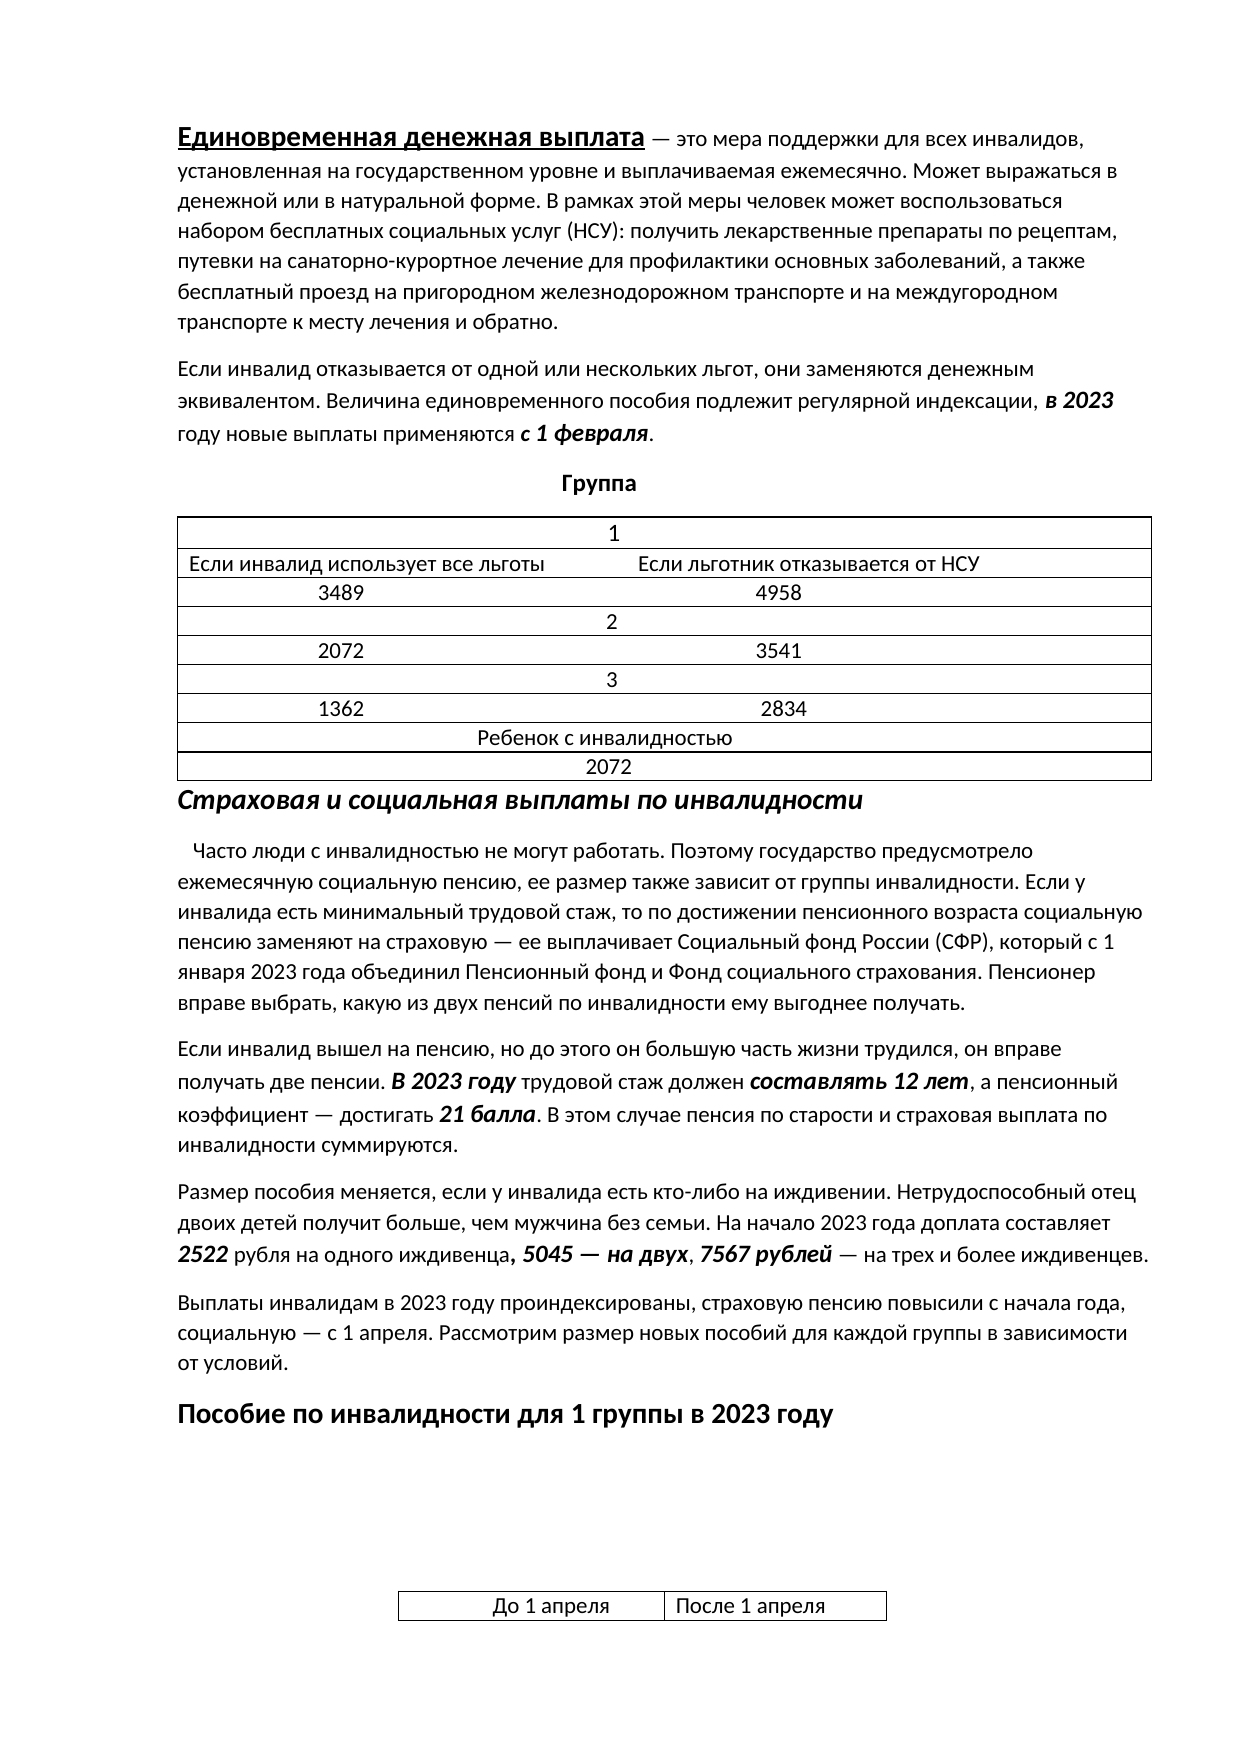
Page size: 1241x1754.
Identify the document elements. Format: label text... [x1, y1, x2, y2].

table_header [665, 1592, 886, 1620]
text Единовременная денежная выплата — это мера поддержки для всех инвалидов, установленная на государственном уровне и выплачиваемая ежемесячно. Может выражаться в денежной или в натуральной форме. В рамках этой меры человек может воспользоваться набором бесплатных социальных услуг (НСУ): получить лекарственные препараты по рецептам, путевки на санаторно-курортное лечение для профилактики основных заболеваний, а также бесплатный проезд на пригородном железнодорожном транспорте и на междугородном транспорте к месту лечения и обратно. [177, 118, 1152, 335]
text Если инвалид вышел на пенсию, но до этого он большую часть жизни трудился, он вправе получать две пенсии. В 2023 году трудовой стаж должен составлять 12 лет, а пенсионный коэффициент — достигать 21 балла. В этом случае пенсия по старости и страховая выплата по инвалидности суммируются. [177, 1034, 1152, 1158]
table_cell 1362 2834 [178, 694, 1151, 722]
table_cell 2072 [178, 753, 1151, 780]
text Часто люди с инвалидностью не могут работать. Поэтому государство предусмотрело ежемесячную социальную пенсию, ее размер также зависит от группы инвалидности. Если у инвалида есть минимальный трудовой стаж, то по достижении пенсионного возраста социальную пенсию заменяют на страховую — ее выплачивает Социальный фонд России (СФР), который с 1 января 2023 года объединил Пенсионный фонд и Фонд социального страхования. Пенсионер вправе выбрать, какую из двух пенсий по инвалидности ему выгоднее получать. [177, 837, 1152, 1016]
text Если инвалид отказывается от одной или нескольких льгот, они заменяются денежным эквивалентом. Величина единовременного пособия подлежит регулярной индексации, в 2023 году новые выплаты применяются с 1 февраля. [177, 354, 1152, 448]
text Страховая и социальная выплаты по инвалидности [177, 781, 1152, 817]
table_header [399, 1592, 664, 1620]
text Пособие по инвалидности для 1 группы в 2023 году [177, 1395, 1152, 1431]
table_cell 2 [178, 607, 1151, 635]
table_cell 2072 3541 [178, 636, 1151, 664]
text Размер пособия меняется, если у инвалида есть кто-либо на иждивении. Нетрудоспособный отец двоих детей получит больше, чем мужчина без семьи. На начало 2023 года доплата составляет 2522 рубля на одного иждивенца, 5045 — на двух, 7567 рублей — на трех и более иждивенцев. [177, 1177, 1152, 1268]
text Выплаты инвалидам в 2023 году проиндексированы, страховую пенсию повысили с начала года, социальную — с 1 апреля. Рассмотрим размер новых пособий для каждой группы в зависимости от условий. [177, 1288, 1152, 1376]
table_cell Если инвалид использует все льготы Если льготник отказывается от НСУ [178, 549, 1151, 577]
table_cell Ребенок с инвалидностью [178, 723, 1151, 751]
text Группа [177, 467, 1152, 497]
table_cell 3 [178, 665, 1151, 693]
table_header 1 [178, 518, 1151, 548]
table_cell 3489 4958 [178, 578, 1151, 606]
